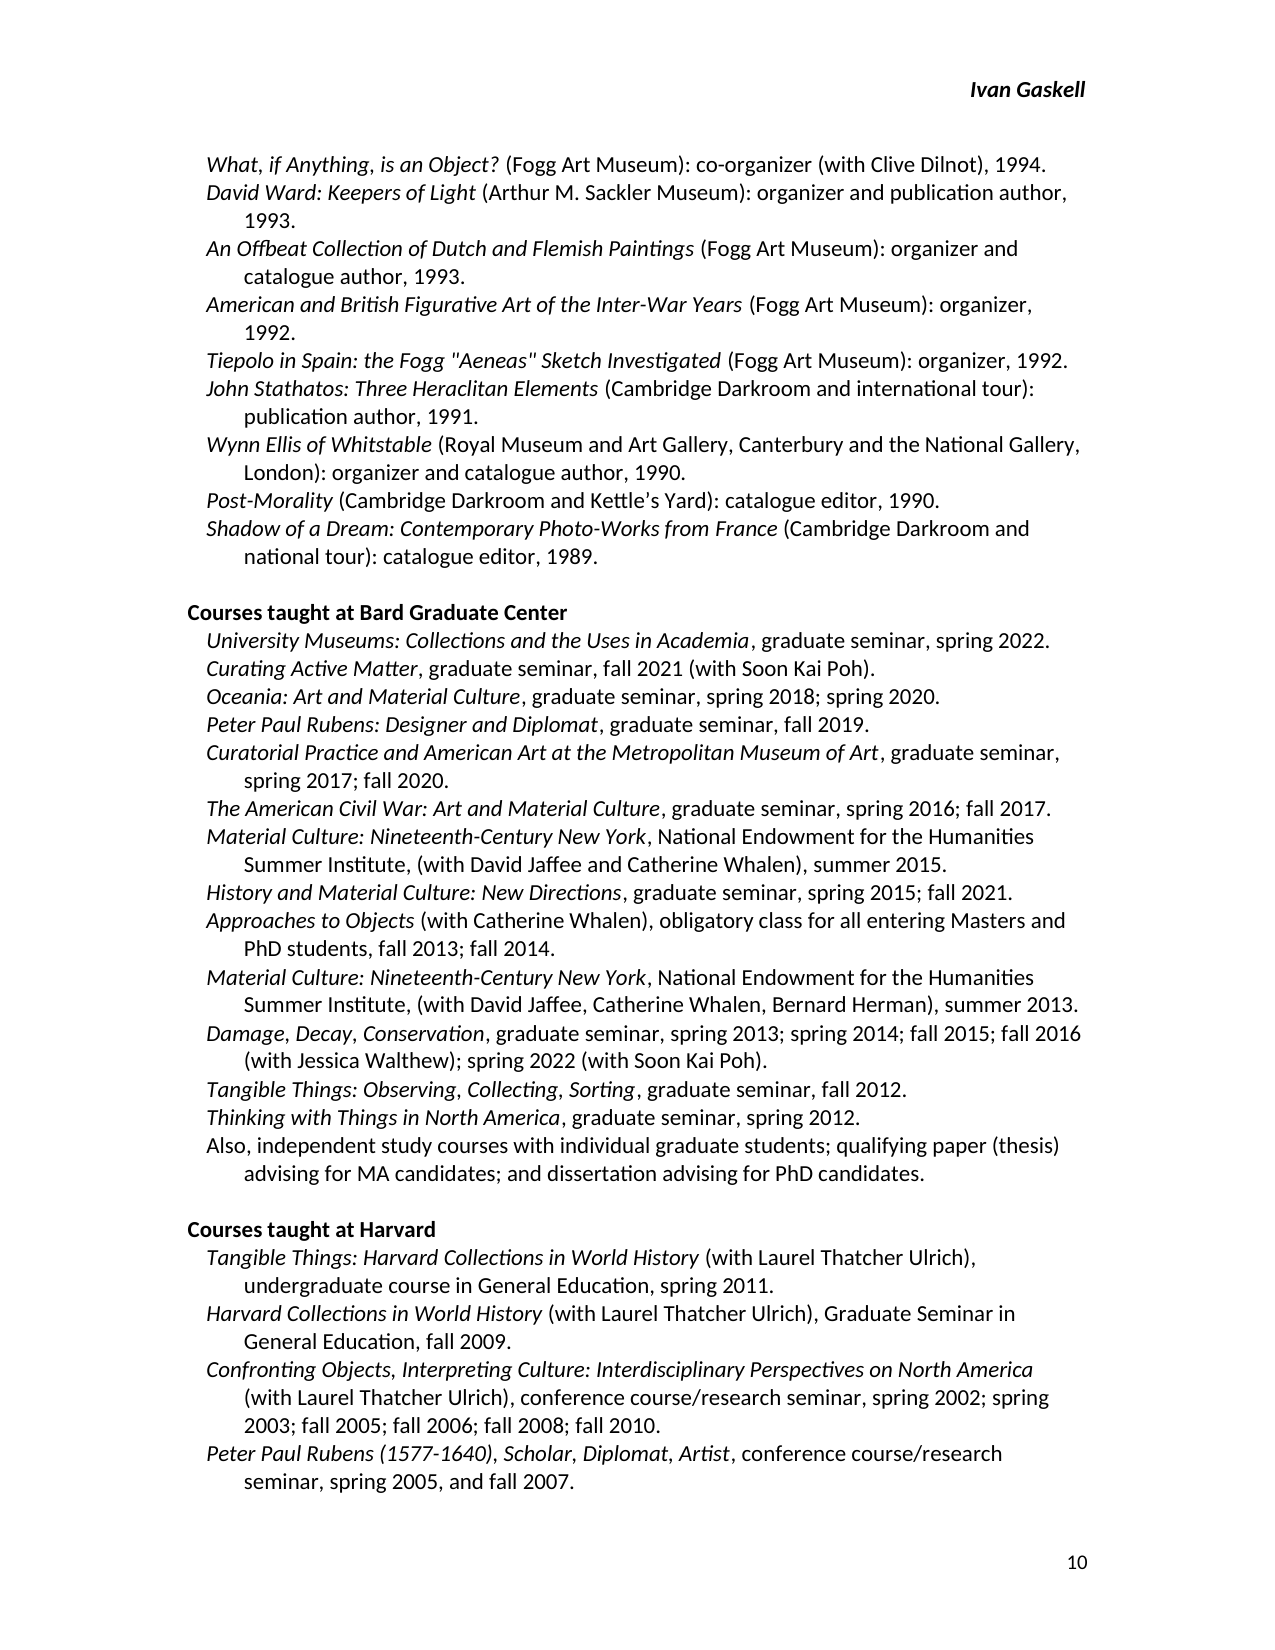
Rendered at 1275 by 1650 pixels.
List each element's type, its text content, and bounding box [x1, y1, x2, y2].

text An Offbeat Collection of Dutch and Flemish Paintings (Fogg Art Museum): organizer and catalogue author, 1993. [187, 234, 1087, 290]
text Oceania: Art and Material Culture, graduate seminar, spring 2018; spring 2020. [187, 682, 1087, 710]
text Curatorial Practice and American Art at the Metropolitan Museum of Art, graduate seminar, spring 2017; fall 2020. [187, 738, 1087, 794]
text Approaches to Objects (with Catherine Whalen), obligatory class for all entering Masters and PhD students, fall 2013; fall 2014. [187, 907, 1087, 963]
text Wynn Ellis of Whitstable (Royal Museum and Art Gallery, Canterbury and the National Gallery, London): organizer and catalogue author, 1990. [187, 430, 1087, 486]
text The American Civil War: Art and Material Culture, graduate seminar, spring 2016; fall 2017. [187, 794, 1087, 822]
text Curating Active Matter, graduate seminar, fall 2021 (with Soon Kai Poh). [187, 654, 1087, 682]
text Shadow of a Dream: Contemporary Photo-Works from France (Cambridge Darkroom and national tour): catalogue editor, 1989. [187, 514, 1087, 570]
text University Museums: Collections and the Uses in Academia, graduate seminar, spring 2022. [187, 626, 1087, 654]
text Harvard Collections in World History (with Laurel Thatcher Ulrich), Graduate Seminar in General Education, fall 2009. [187, 1299, 1087, 1355]
text Peter Paul Rubens: Designer and Diplomat, graduate seminar, fall 2019. [187, 710, 1087, 738]
text Thinking with Things in North America, graduate seminar, spring 2012. [187, 1103, 1087, 1131]
text Post-Morality (Cambridge Darkroom and Kettle’s Yard): catalogue editor, 1990. [187, 486, 1087, 514]
text David Ward: Keepers of Light (Arthur M. Sackler Museum): organizer and publication author, 1993. [187, 178, 1087, 234]
text Tangible Things: Harvard Collections in World History (with Laurel Thatcher Ulrich), undergraduate course in General Education, spring 2011. [187, 1243, 1087, 1299]
text John Stathatos: Three Heraclitan Elements (Cambridge Darkroom and international tour): publication author, 1991. [187, 374, 1087, 430]
text Material Culture: Nineteenth-Century New York, National Endowment for the Humanities Summer Institute, (with David Jaffee and Catherine Whalen), summer 2015. [187, 822, 1087, 878]
text Also, independent study courses with individual graduate students; qualifying paper (thesis) advising for MA candidates; and dissertation advising for PhD candidates. [187, 1131, 1087, 1187]
text Peter Paul Rubens (1577-1640), Scholar, Diplomat, Artist, conference course/research seminar, spring 2005, and fall 2007. [187, 1439, 1087, 1495]
text Confronting Objects, Interpreting Culture: Interdisciplinary Perspectives on North America (with Laurel Thatcher Ulrich), conference course/research seminar, spring 2002; spring 2003; fall 2005; fall 2006; fall 2008; fall 2010. [187, 1355, 1087, 1439]
text Tangible Things: Observing, Collecting, Sorting, graduate seminar, fall 2012. [187, 1075, 1087, 1103]
text Material Culture: Nineteenth-Century New York, National Endowment for the Humanities Summer Institute, (with David Jaffee, Catherine Whalen, Bernard Herman), summer 2013. [187, 963, 1087, 1019]
text Tiepolo in Spain: the Fogg "Aeneas" Sketch Investigated (Fogg Art Museum): organizer, 1992. [187, 346, 1087, 374]
text American and British Figurative Art of the Inter-War Years (Fogg Art Museum): organizer, 1992. [187, 290, 1087, 346]
text Damage, Decay, Conservation, graduate seminar, spring 2013; spring 2014; fall 2015; fall 2016 (with Jessica Walthew); spring 2022 (with Soon Kai Poh). [187, 1019, 1087, 1075]
text What, if Anything, is an Object? (Fogg Art Museum): co-organizer (with Clive Dilnot), 1994. [187, 150, 1087, 178]
text Courses taught at Bard Graduate Center [187, 598, 1087, 626]
text History and Material Culture: New Directions, graduate seminar, spring 2015; fall 2021. [187, 878, 1087, 907]
text Courses taught at Harvard [187, 1215, 1087, 1243]
